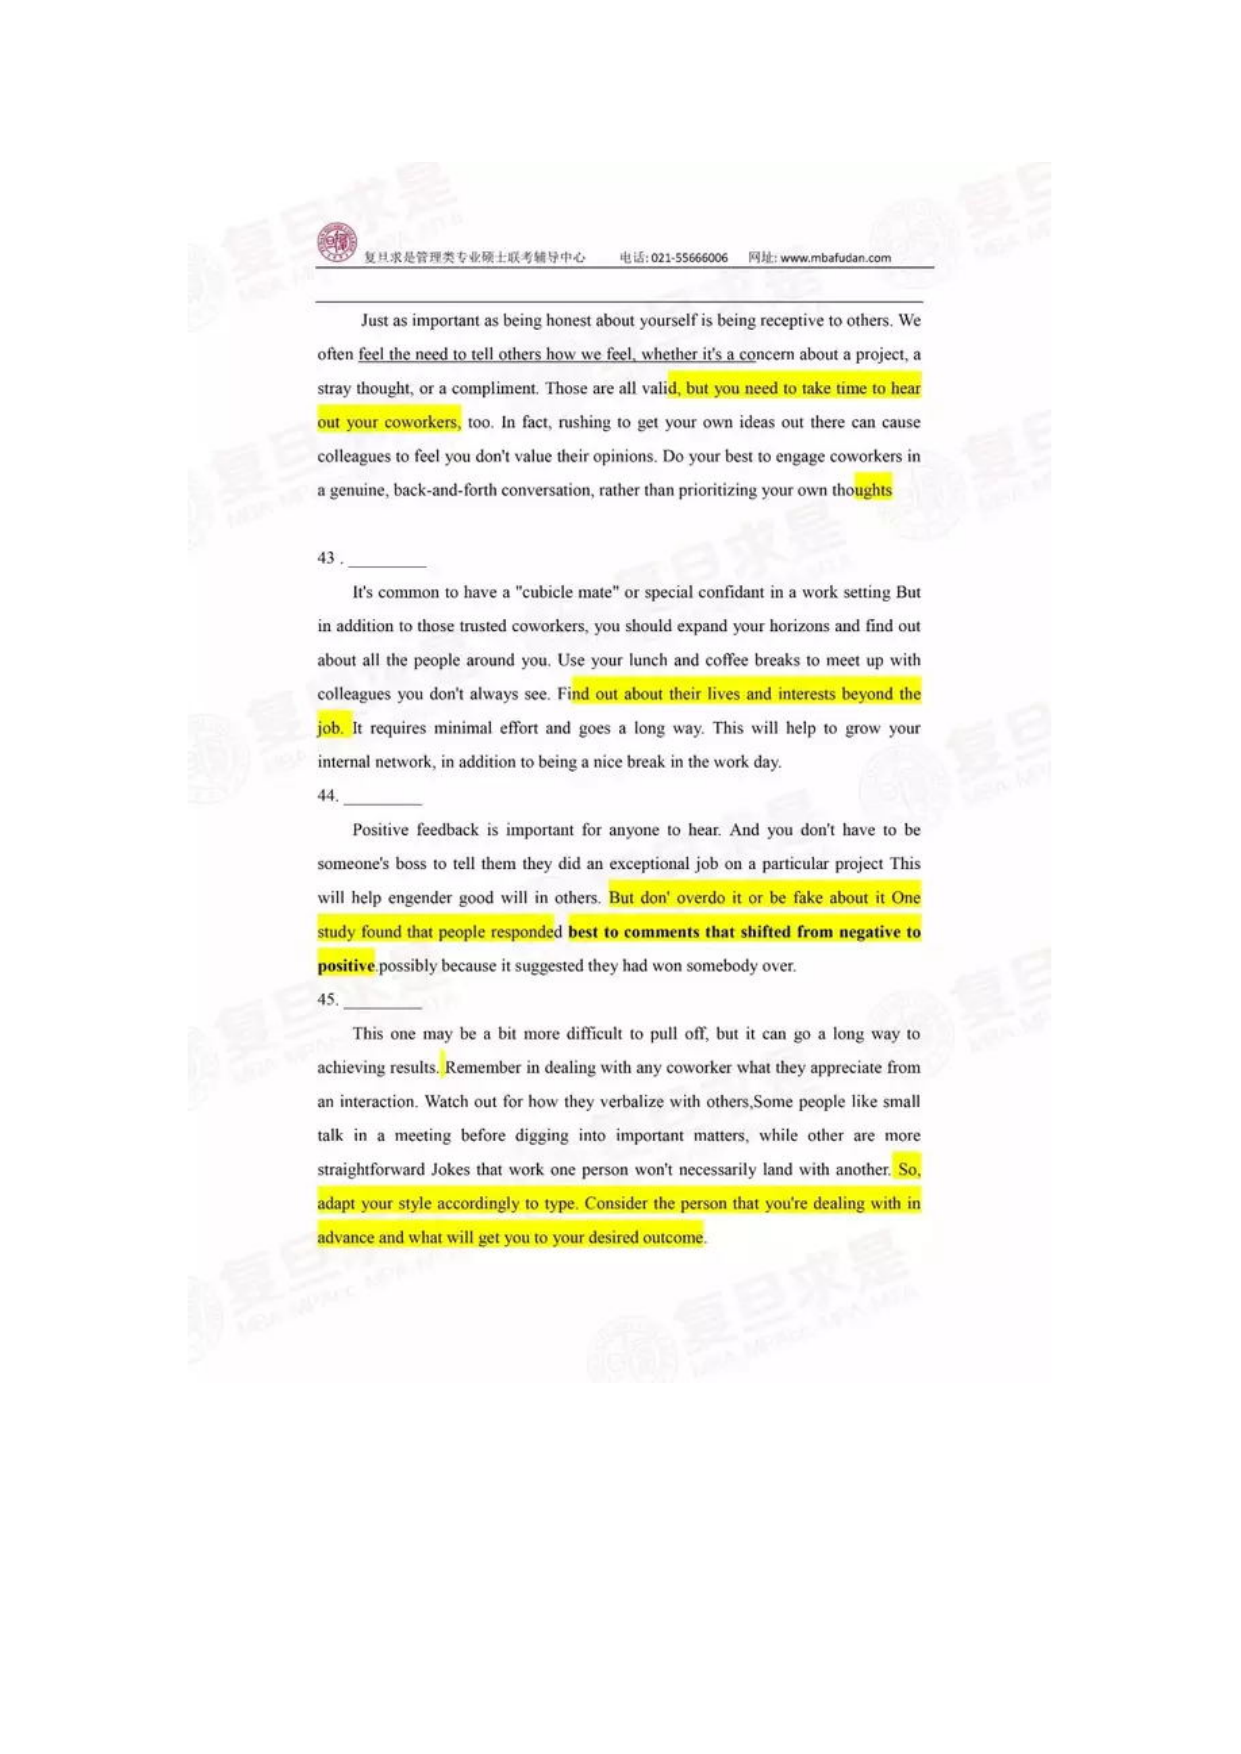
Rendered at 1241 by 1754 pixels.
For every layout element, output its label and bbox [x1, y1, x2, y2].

picture [187, 162, 1052, 1383]
